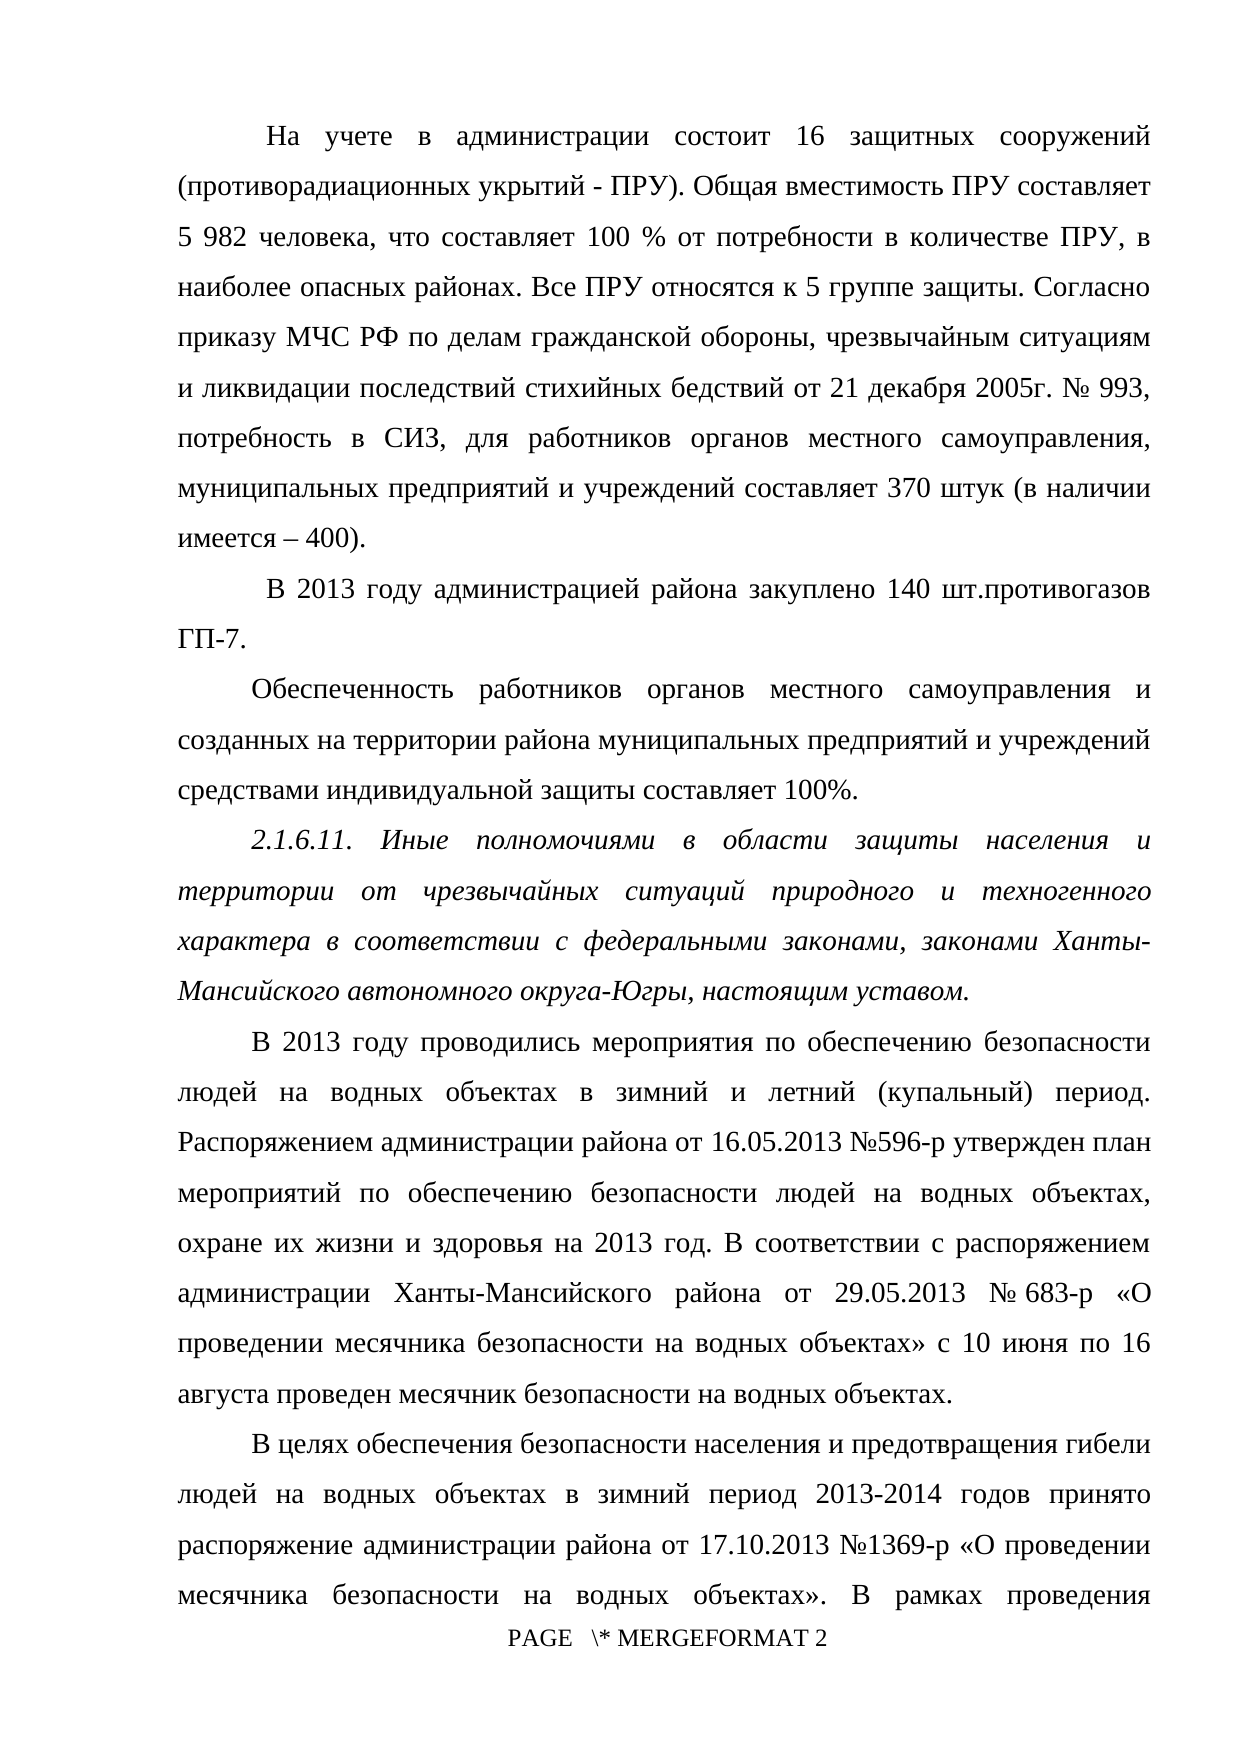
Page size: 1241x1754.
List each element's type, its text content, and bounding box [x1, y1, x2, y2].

text На учете в администрации состоит 16 защитных сооружений (противорадиационных укрытий - ПРУ). Общая вместимость ПРУ составляет 5 982 человека, что составляет 100 % от потребности в количестве ПРУ, в наиболее опасных районах. Все ПРУ относятся к 5 группе защиты. Согласно приказу МЧС РФ по делам гражданской обороны, чрезвычайным ситуациям и ликвидации последствий стихийных бедствий от 21 декабря 2005г. № 993, потребность в СИЗ, для работников органов местного самоуправления, муниципальных предприятий и учреждений составляет 370 штук (в наличии имеется – 400). [177, 118, 1152, 554]
text В 2013 году администрацией района закуплено 140 шт.противогазов ГП-7. [177, 571, 1152, 655]
text Обеспеченность работников органов местного самоуправления и созданных на территории района муниципальных предприятий и учреждений средствами индивидуальной защиты составляет 100%. [177, 672, 1152, 806]
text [177, 1426, 1152, 1611]
text В 2013 году проводились мероприятия по обеспечению безопасности людей на водных объектах в зимний и летний (купальный) период. Распоряжением администрации района от 16.05.2013 №596-р утвержден план мероприятий по обеспечению безопасности людей на водных объектах, охране их жизни и здоровья на 2013 год. В соответствии с распоряжением администрации Ханты-Мансийского района от 29.05.2013 № 683-р «О проведении месячника безопасности на водных объектах» с 10 июня по 16 августа проведен месячник безопасности на водных объектах. [177, 1024, 1152, 1409]
text 2.1.6.11. Иные полномочиями в области защиты населения и территории от чрезвычайных ситуаций природного и техногенного характера в соответствии с федеральными законами, законами Ханты-Мансийского автономного округа-Югры, настоящим уставом. [177, 822, 1152, 1007]
